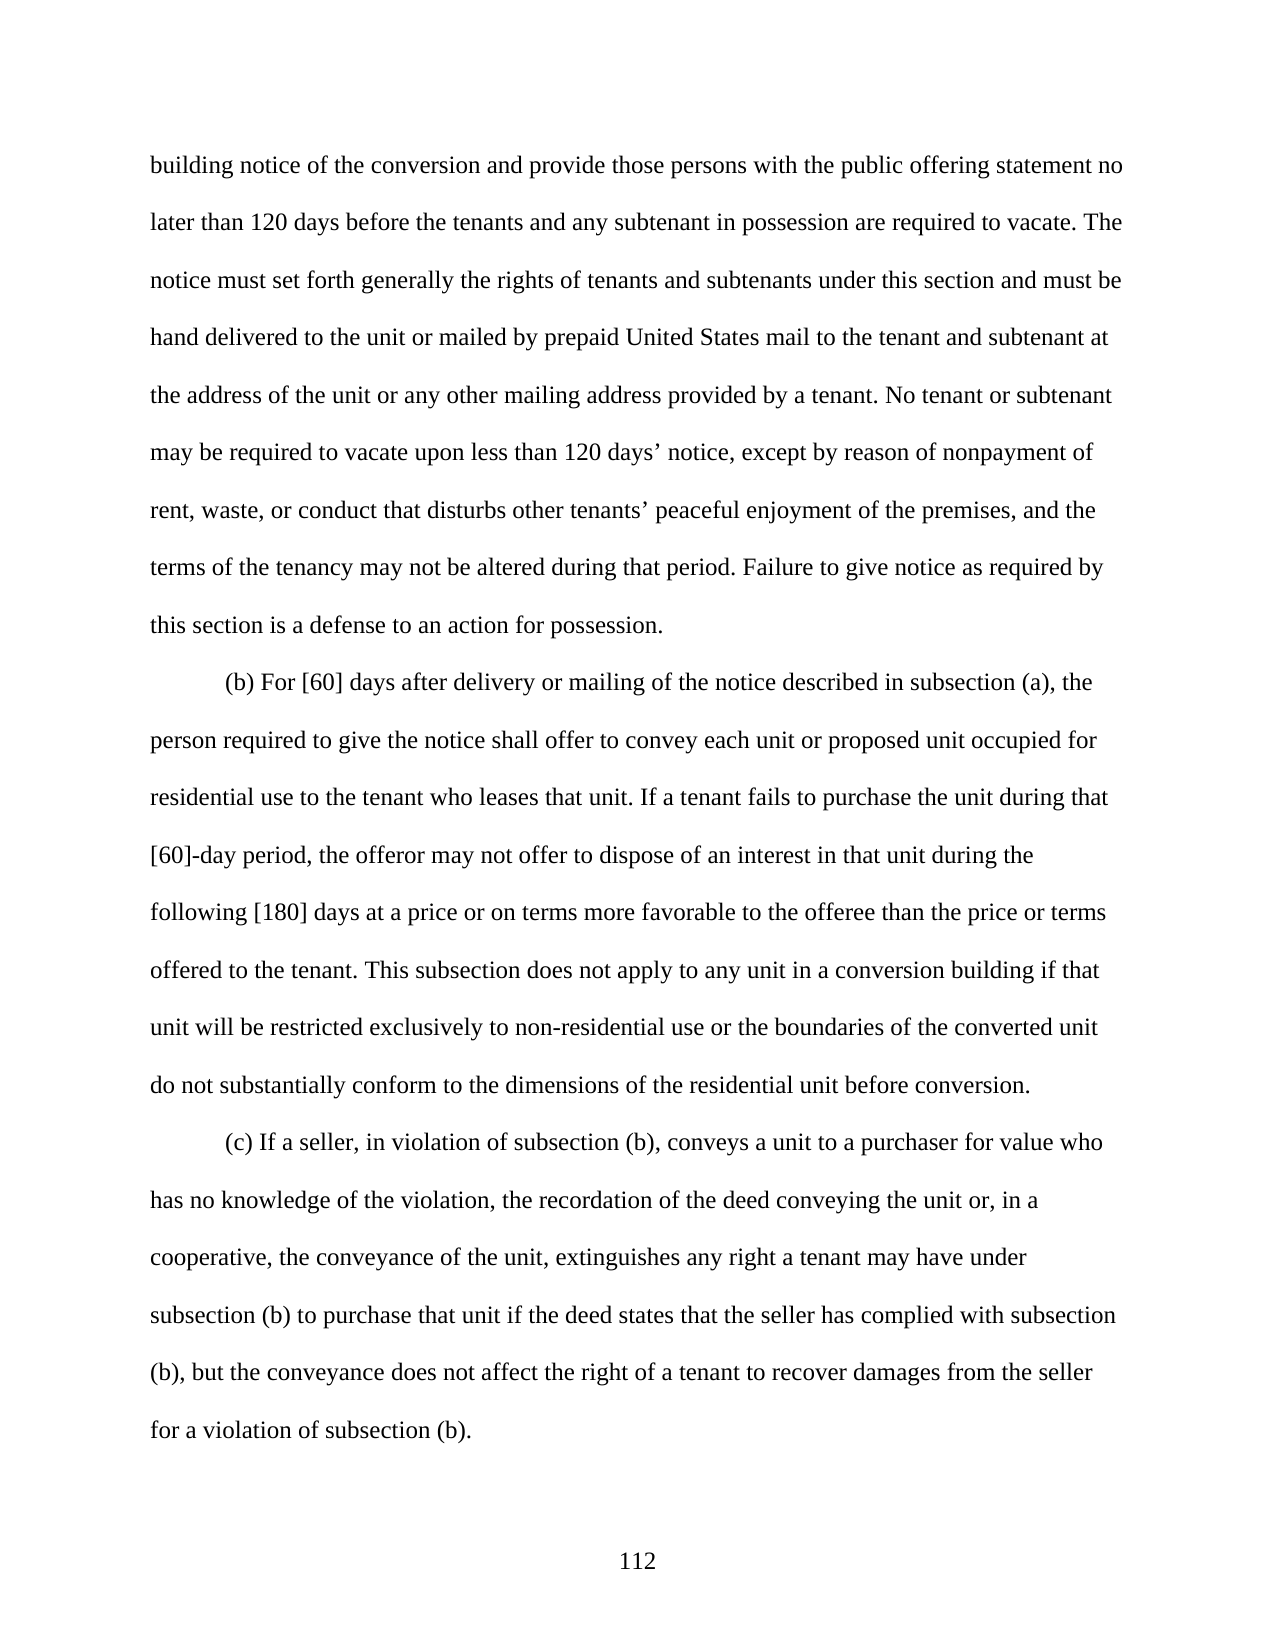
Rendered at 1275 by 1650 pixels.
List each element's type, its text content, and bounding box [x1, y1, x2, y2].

text (b) For [60] days after delivery or mailing of the notice described in subsection (a), the person required to give the notice shall offer to convey each unit or proposed unit occupied for residential use to the tenant who leases that unit. If a tenant fails to purchase the unit during that [60]-day period, the offeror may not offer to dispose of an interest in that unit during the following [180] days at a price or on terms more favorable to the offeree than the price or terms offered to the tenant. This subsection does not apply to any unit in a conversion building if that unit will be restricted exclusively to non-residential use or the boundaries of the converted unit do not substantially conform to the dimensions of the residential unit before conversion. [150, 667, 1125, 1099]
text (c) If a seller, in violation of subsection (b), conveys a unit to a purchaser for value who has no knowledge of the violation, the recordation of the deed conveying the unit or, in a cooperative, the conveyance of the unit, extinguishes any right a tenant may have under subsection (b) to purchase that unit if the deed states that the seller has complied with subsection (b), but the conveyance does not affect the right of a tenant to recover damages from the seller for a violation of subsection (b). [150, 1127, 1125, 1444]
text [150, 150, 1125, 639]
